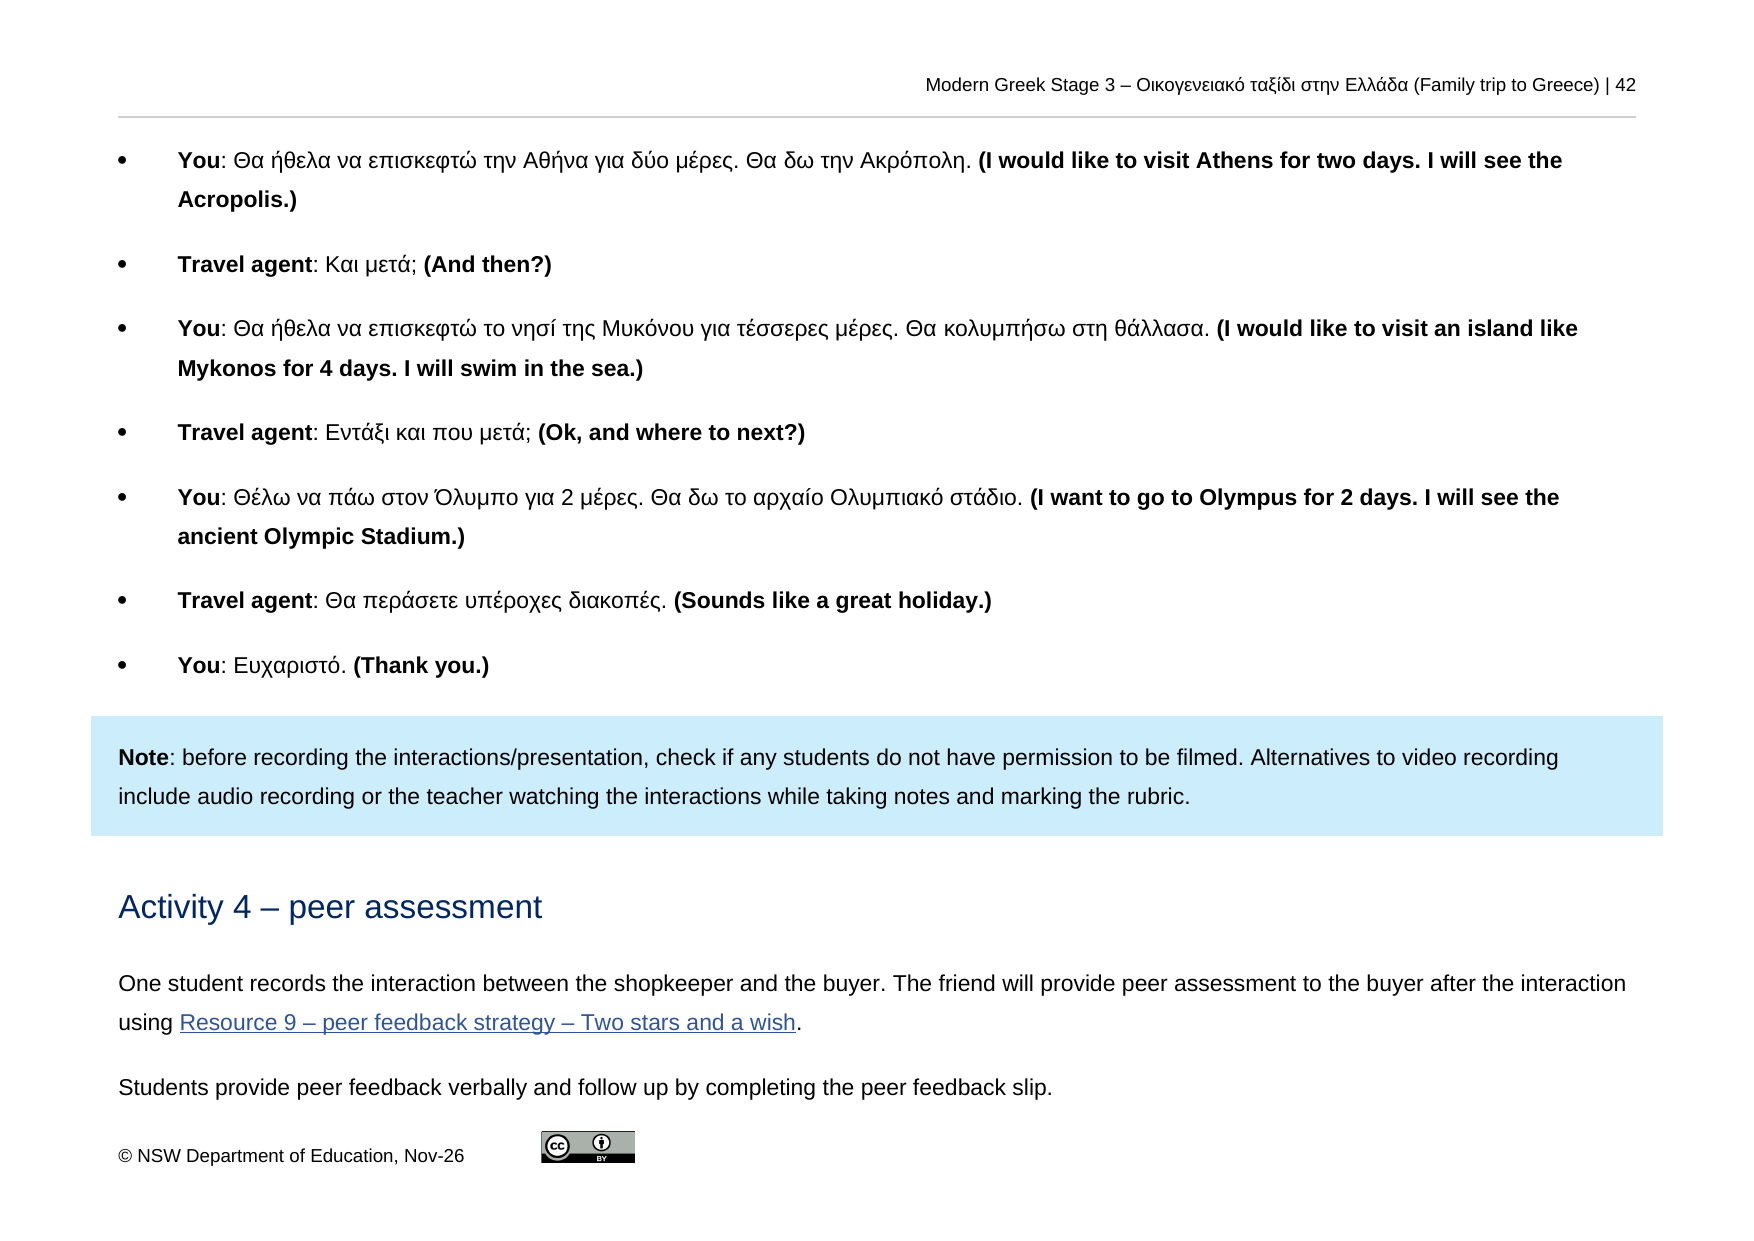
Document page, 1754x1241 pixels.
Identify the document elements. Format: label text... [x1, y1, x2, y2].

subtitle Activity 4 – peer assessment [118, 887, 1636, 925]
text Note: before recording the interactions/presentation, check if any students do not have permission to be filmed. Alternatives to video recording include audio recording or the teacher watching the interactions while taking notes and marking the rubric. [97, 723, 1657, 830]
list Travel agent: Θα περάσετε υπέροχες διακοπές. (Sounds like a great holiday.) [118, 587, 1636, 614]
text One student records the interaction between the shopkeeper and the buyer. The friend will provide peer assessment to the buyer after the interaction using Resource 9 – peer feedback strategy – Two stars and a wish. [118, 969, 1636, 1035]
list You: Θα ήθελα να επισκεφτώ την Αθήνα για δύο μέρες. Θα δω την Ακρόπολη. (I would like to visit Athens for two days. I will see the Acropolis.) [118, 147, 1636, 212]
list Travel agent: Και μετά; (And then?) [118, 251, 1636, 277]
list You: Θέλω να πάω στον Όλυμπο για 2 μέρες. Θα δω το αρχαíο Ολυμπιακό στάδιο. (I want to go to Olympus for 2 days. I will see the ancient Olympic Stadium.) [118, 483, 1636, 549]
list You: Ευχαριστό. (Thank you.) [118, 652, 1636, 678]
list You: Θα ήθελα να επισκεφτώ το νησí της Μυκόνου για τέσσερες μέρες. Θα κολυμπήσω στη θάλλασα. (I would like to visit an island like Mykonos for 4 days. I will swim in the sea.) [118, 315, 1636, 381]
text Students provide peer feedback verbally and follow up by completing the peer feedback slip. [118, 1073, 1636, 1100]
picture [541, 1131, 635, 1163]
list Travel agent: Εντάξι και που μετά; (Ok, and where to next?) [118, 419, 1636, 445]
